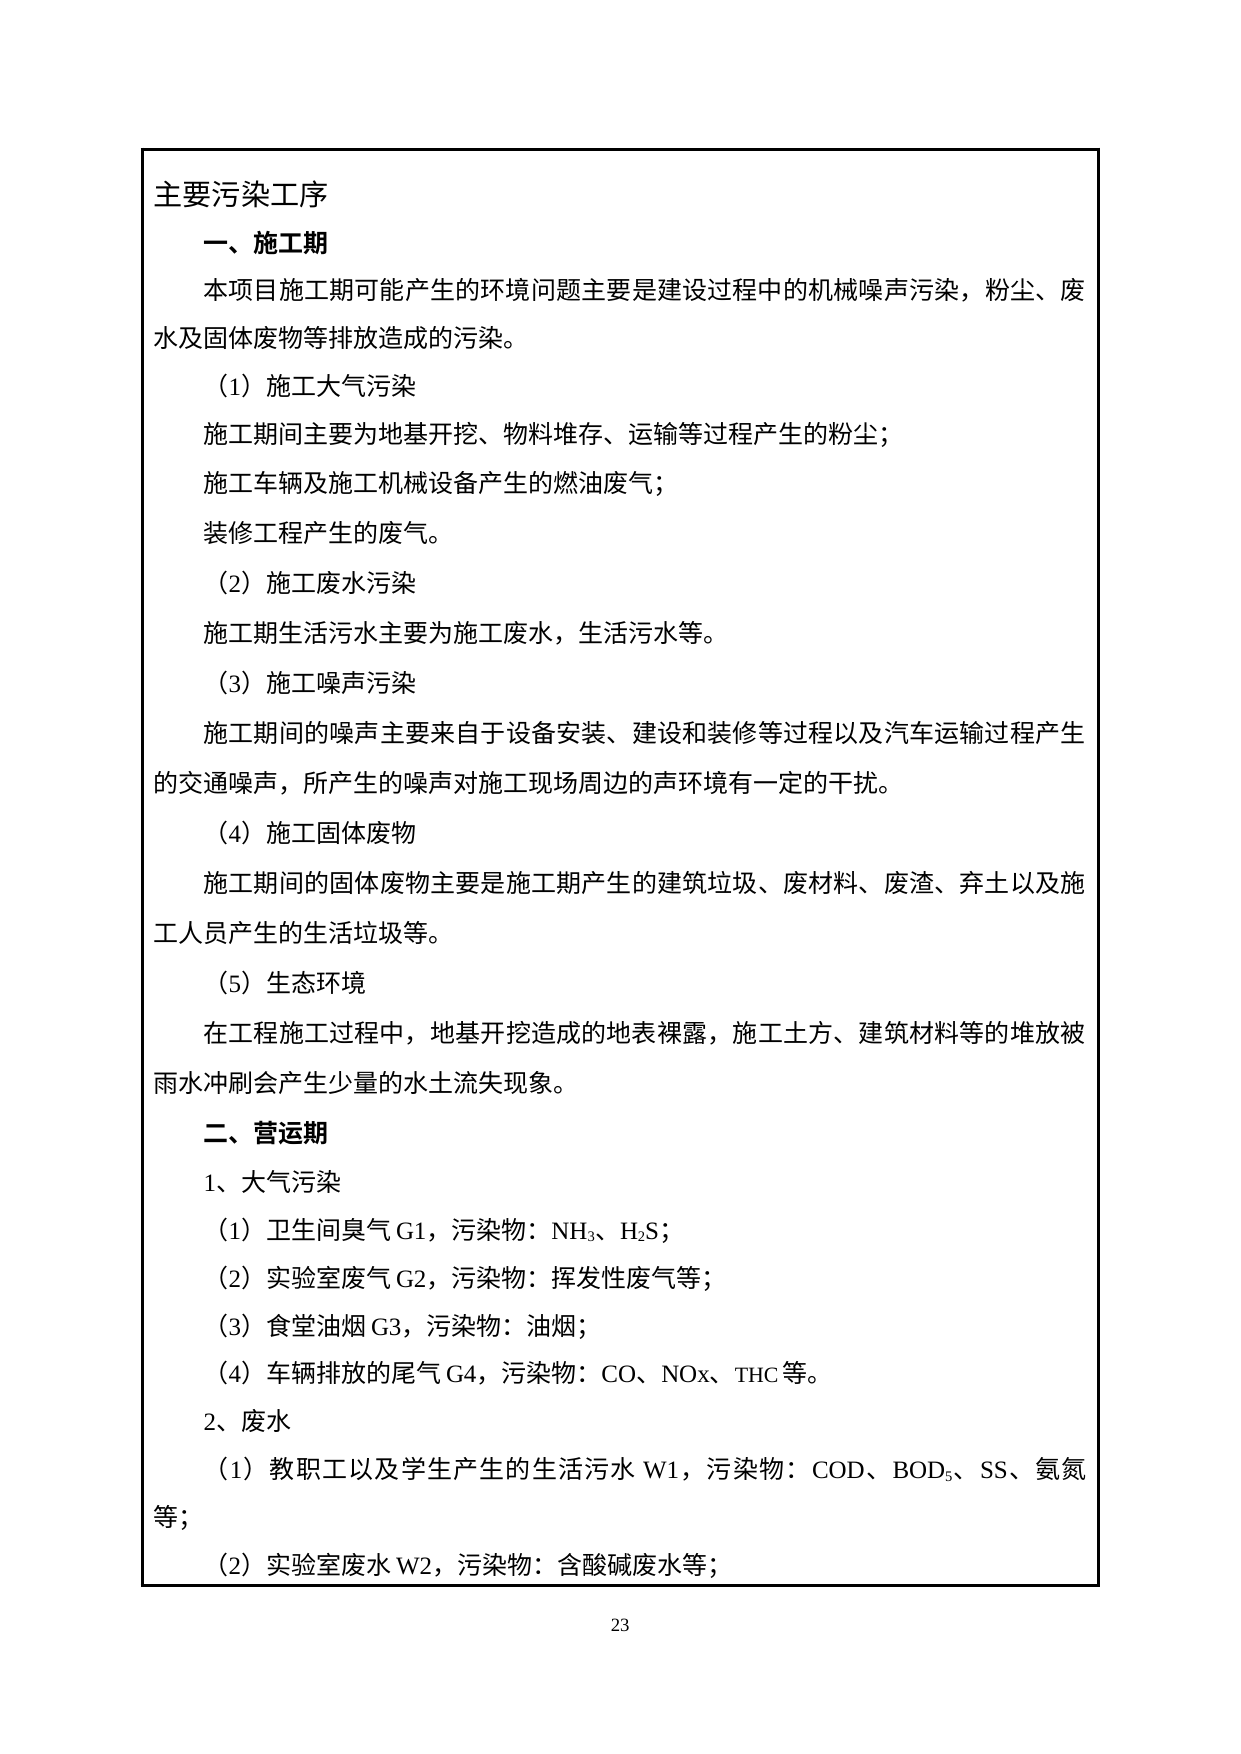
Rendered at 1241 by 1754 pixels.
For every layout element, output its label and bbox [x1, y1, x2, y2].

table_cell [144, 151, 1097, 1584]
